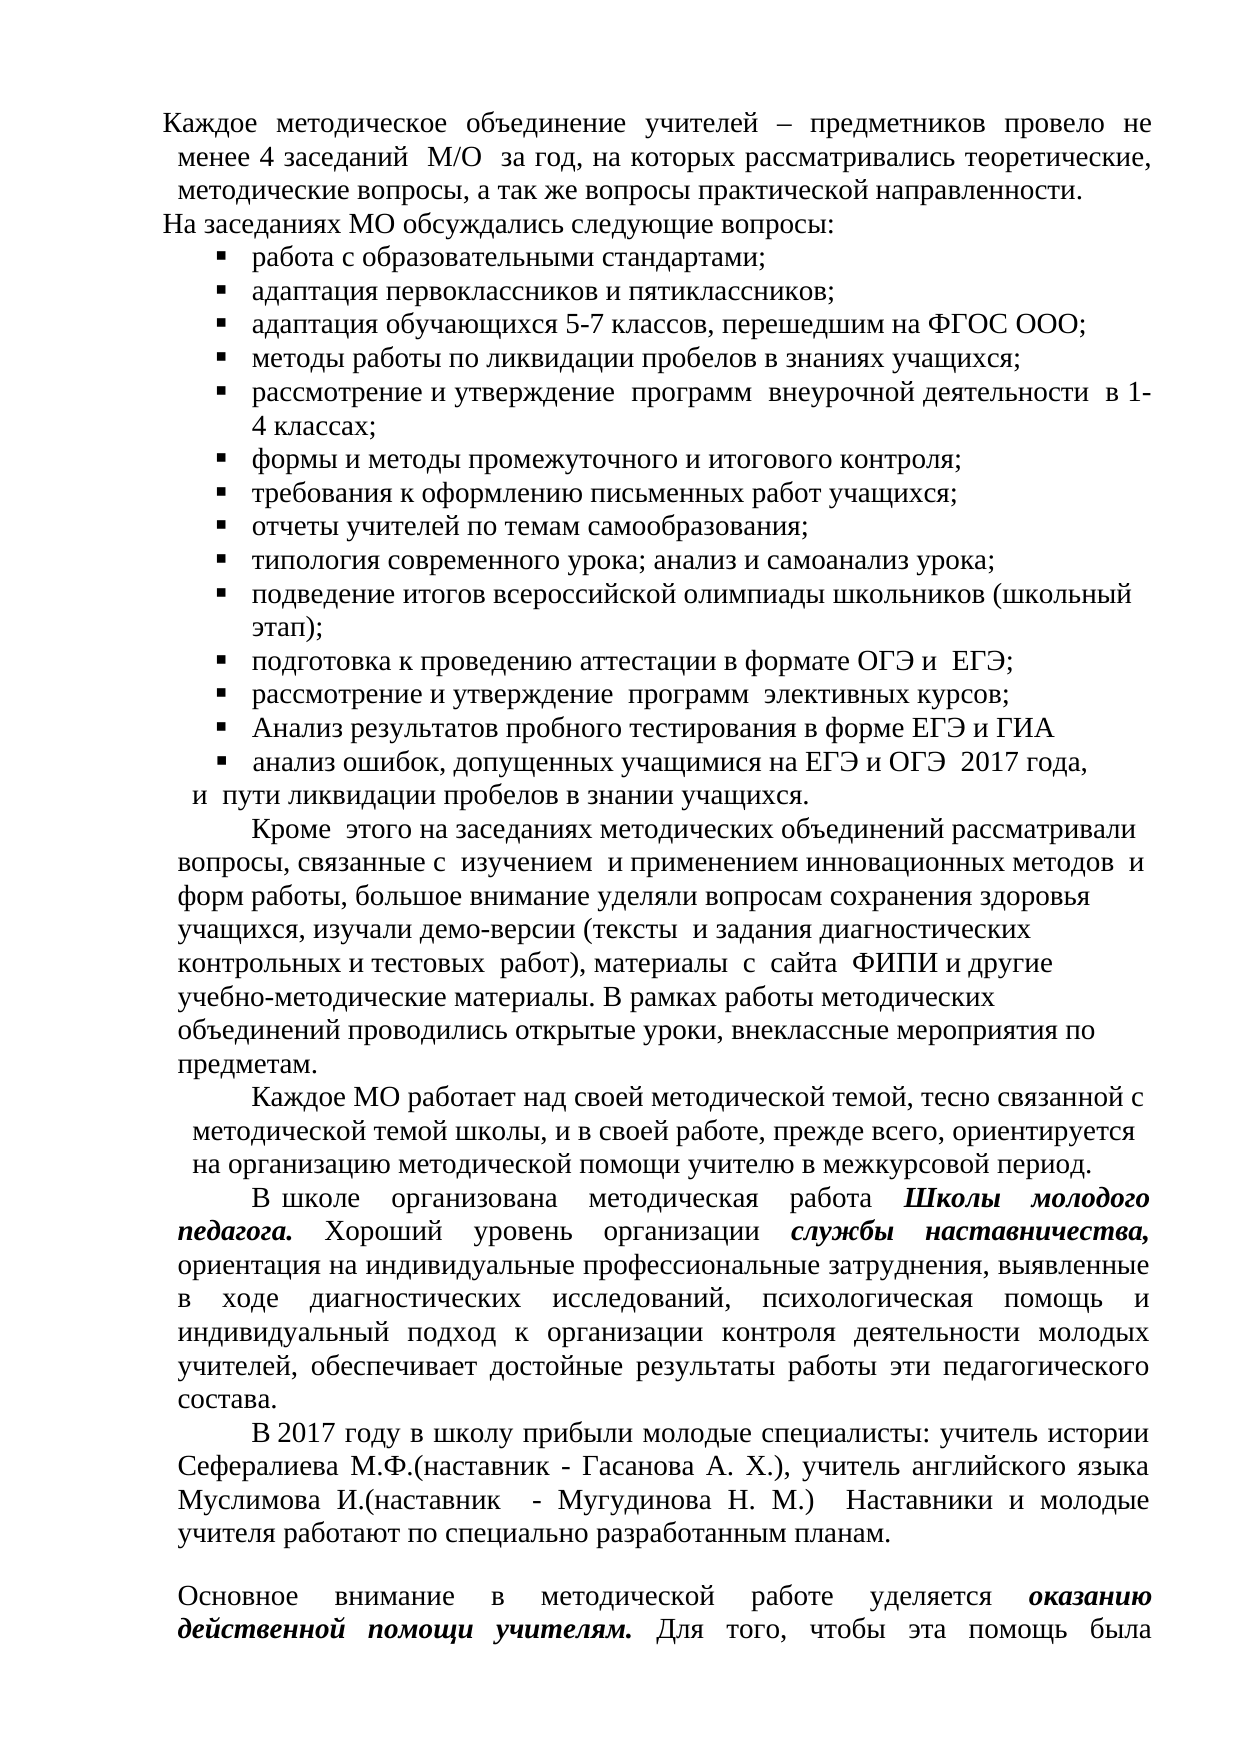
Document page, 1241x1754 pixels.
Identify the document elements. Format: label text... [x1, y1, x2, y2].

text Каждое методическое объединение учителей – предметников провело не менее 4 заседаний М/О за год, на которых рассматривались теоретические, методические вопросы, а так же вопросы практической направленности. [162, 105, 1152, 206]
text На заседаниях МО обсуждались следующие вопросы: [162, 206, 1152, 239]
text Кроме этого на заседаниях методических объединений рассматривали вопросы, связанные с изучением и применением инновационных методов и форм работы, большое внимание уделяли вопросам сохранения здоровья учащихся, изучали демо-версии (тексты и задания диагностических контрольных и тестовых работ), материалы с сайта ФИПИ и другие учебно-методические материалы. В рамках работы методических объединений проводились открытые уроки, внеклассные мероприятия по предметам. [177, 811, 1152, 1079]
list Анализ результатов пробного тестирования в форме ЕГЭ и ГИА [214, 710, 1152, 744]
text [177, 1578, 1152, 1645]
list формы и методы промежуточного и итогового контроля; [214, 441, 1152, 475]
list типология современного урока; анализ и самоанализ урока; [214, 542, 1152, 576]
text и пути ликвидации пробелов в знании учащихся. [177, 777, 1152, 811]
list требования к оформлению письменных работ учащихся; [214, 475, 1152, 508]
list 2017 году в школу прибыли молодые специалисты: учитель истории Сефералиева М.Ф.(наставник - Гасанова А. Х.), учитель английского языка Муслимова И.(наставник - Мугудинова Н. М.) Наставники и молодые учителя работают по специально разработанным планам. [177, 1415, 1150, 1549]
list школе организована методическая работа Школы молодого педагога. Хороший уровень организации службы наставничества, ориентация на индивидуальные профессиональные затруднения, выявленные в ходе диагностических исследований, психологическая помощь и индивидуальный подход к организации контроля деятельности молодых учителей, обеспечивает достойные результаты работы эти педагогического состава. [177, 1180, 1150, 1415]
list работа с образовательными стандартами; [214, 239, 1152, 273]
list адаптация обучающихся 5-7 классов, перешедшим на ФГОС ООО; [214, 307, 1152, 340]
list отчеты учителей по темам самообразования; [214, 508, 1152, 542]
list анализ ошибок, допущенных учащимися на ЕГЭ и ОГЭ 2017 года, [215, 744, 1152, 777]
list рассмотрение и утверждение программ внеурочной деятельности в 1-4 классах; [214, 374, 1152, 441]
list методы работы по ликвидации пробелов в знаниях учащихся; [214, 340, 1152, 374]
list подготовка к проведению аттестации в формате ОГЭ и ЕГЭ; [214, 643, 1152, 677]
list адаптация первоклассников и пятиклассников; [214, 273, 1152, 307]
list рассмотрение и утверждение программ элективных курсов; [214, 677, 1152, 710]
text Каждое МО работает над своей методической темой, тесно связанной с методической темой школы, и в своей работе, прежде всего, ориентируется на организацию методической помощи учителю в межкурсовой период. [192, 1079, 1152, 1180]
list подведение итогов всероссийской олимпиады школьников (школьный этап); [214, 576, 1152, 643]
